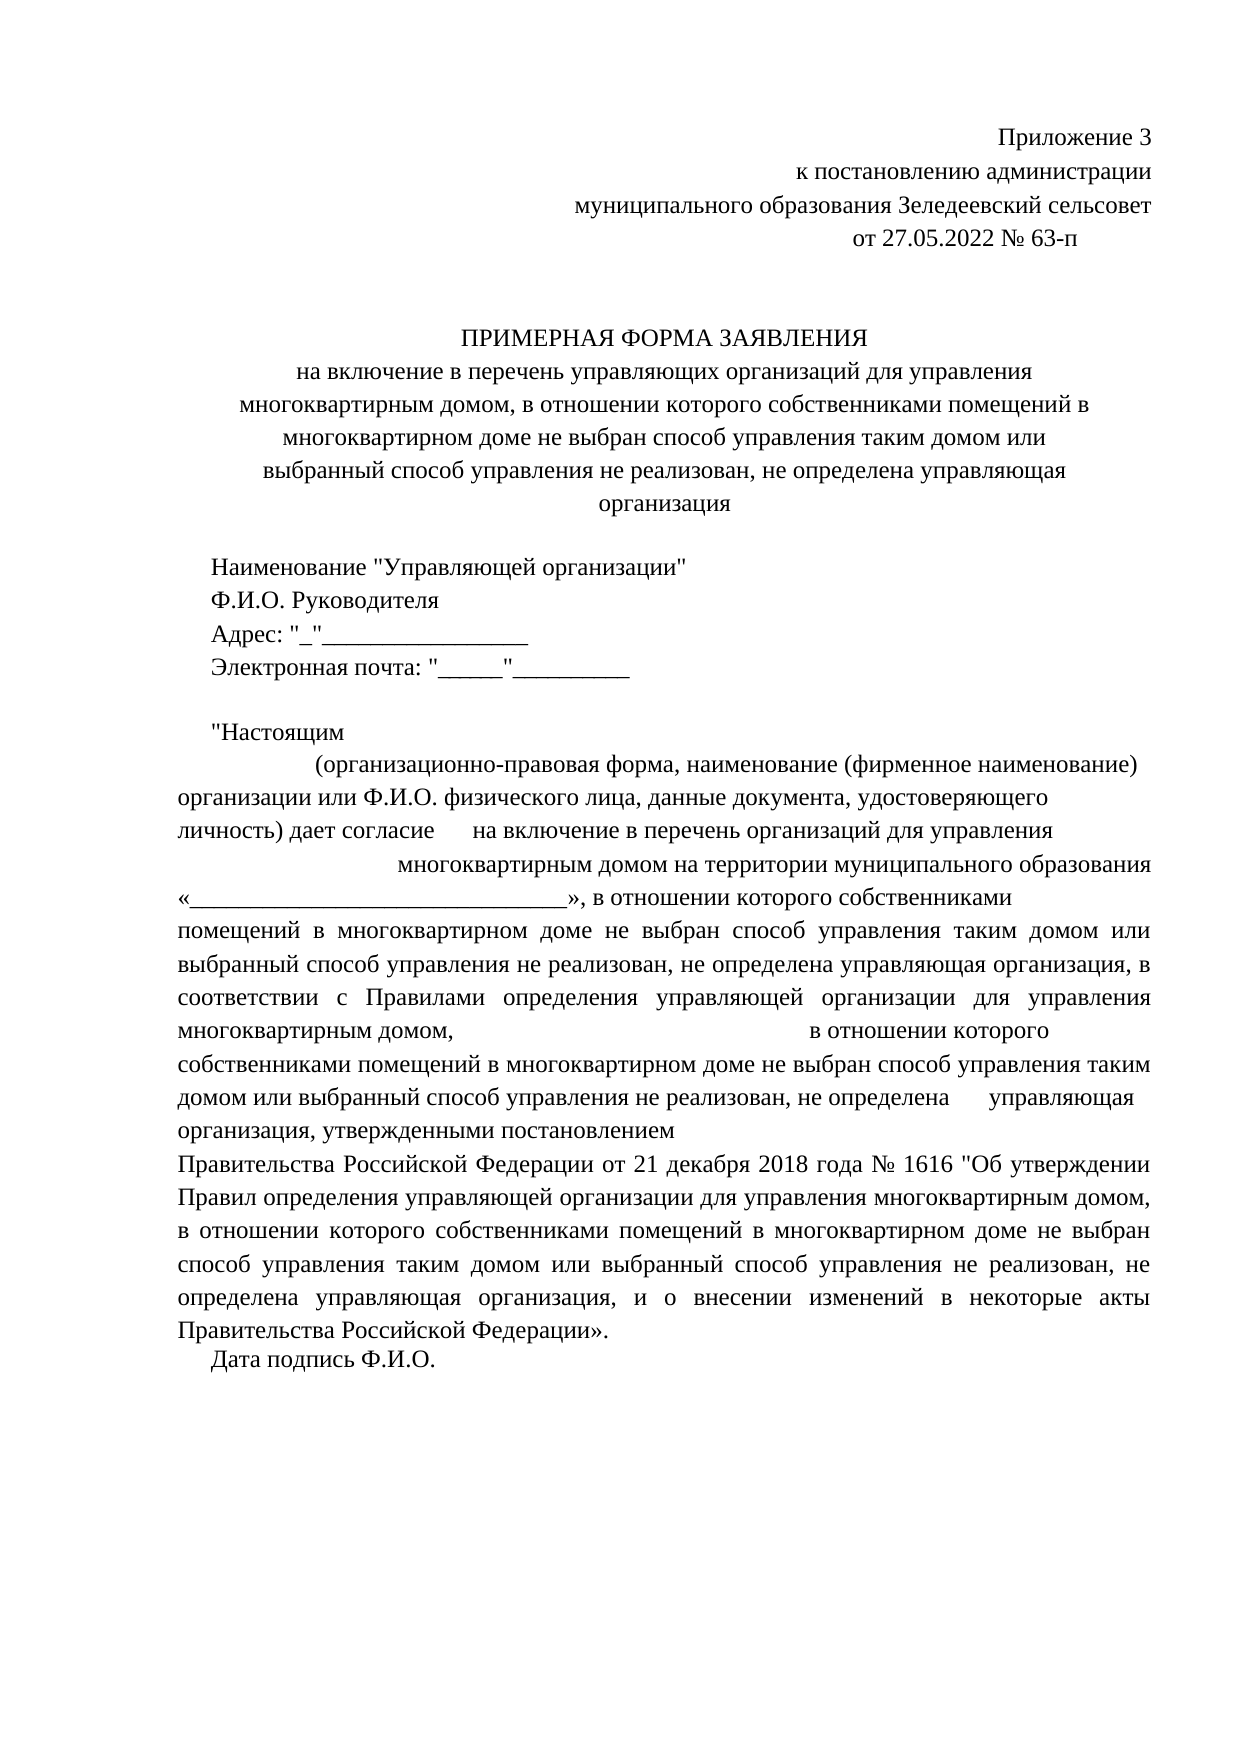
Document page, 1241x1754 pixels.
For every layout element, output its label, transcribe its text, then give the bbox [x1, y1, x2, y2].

text Ф.И.О. Руководителя [211, 582, 1152, 616]
text Наименование "Управляющей организации" [211, 549, 1152, 582]
text помещений в многоквартирном доме не выбран способ управления таким домом или выбранный способ управления не реализован, не определена управляющая организация, в соответствии с Правилами определения управляющей организации для управления многоквартирным домом, в отношении которого [177, 912, 1152, 1046]
text собственниками помещений в многоквартирном доме не выбран способ управления таким домом или выбранный способ управления не реализован, не определена управляющая организация, утвержденными постановлением [177, 1046, 1152, 1146]
text « », в отношении которого собственниками [177, 879, 1152, 912]
text ПРИМЕРНАЯ ФОРМА ЗАЯВЛЕНИЯ на включение в перечень управляющих организаций для управления многоквартирным домом, в отношении которого собственниками помещений в многоквартирном доме не выбран способ управления таким домом или выбранный способ управления не реализован, не определена управляющая [177, 320, 1152, 485]
text к постановлению администрации [192, 152, 1152, 186]
text "Настоящим [211, 718, 1152, 746]
text (организационно-правовая форма, наименование (фирменное наименование) организации или Ф.И.О. физического лица, данные документа, удостоверяющего личность) дает согласие на включение в перечень организаций для управления [177, 746, 1152, 846]
text Адрес: "_" [211, 616, 1152, 649]
text Дата подпись Ф.И.О. [211, 1346, 1152, 1373]
text Приложение 3 [177, 118, 1152, 152]
text муниципального образования Зеледеевский сельсовет [192, 186, 1152, 220]
text Правительства Российской Федерации от 21 декабря 2018 года № 1616 "Об утверждении Правил определения управляющей организации для управления многоквартирным домом, в отношении которого собственниками помещений в многоквартирном доме не выбран способ управления таким домом или выбранный способ управления не реализован, не определена управляющая организация, и о внесении изменений в некоторые акты Правительства Российской Федерации». [177, 1146, 1152, 1346]
text многоквартирным домом на территории муниципального образования [177, 846, 1152, 879]
text Электронная почта: " " [211, 649, 1152, 682]
text организация [177, 485, 1152, 518]
text от 27.05.2022 № 63-п [852, 220, 1152, 253]
